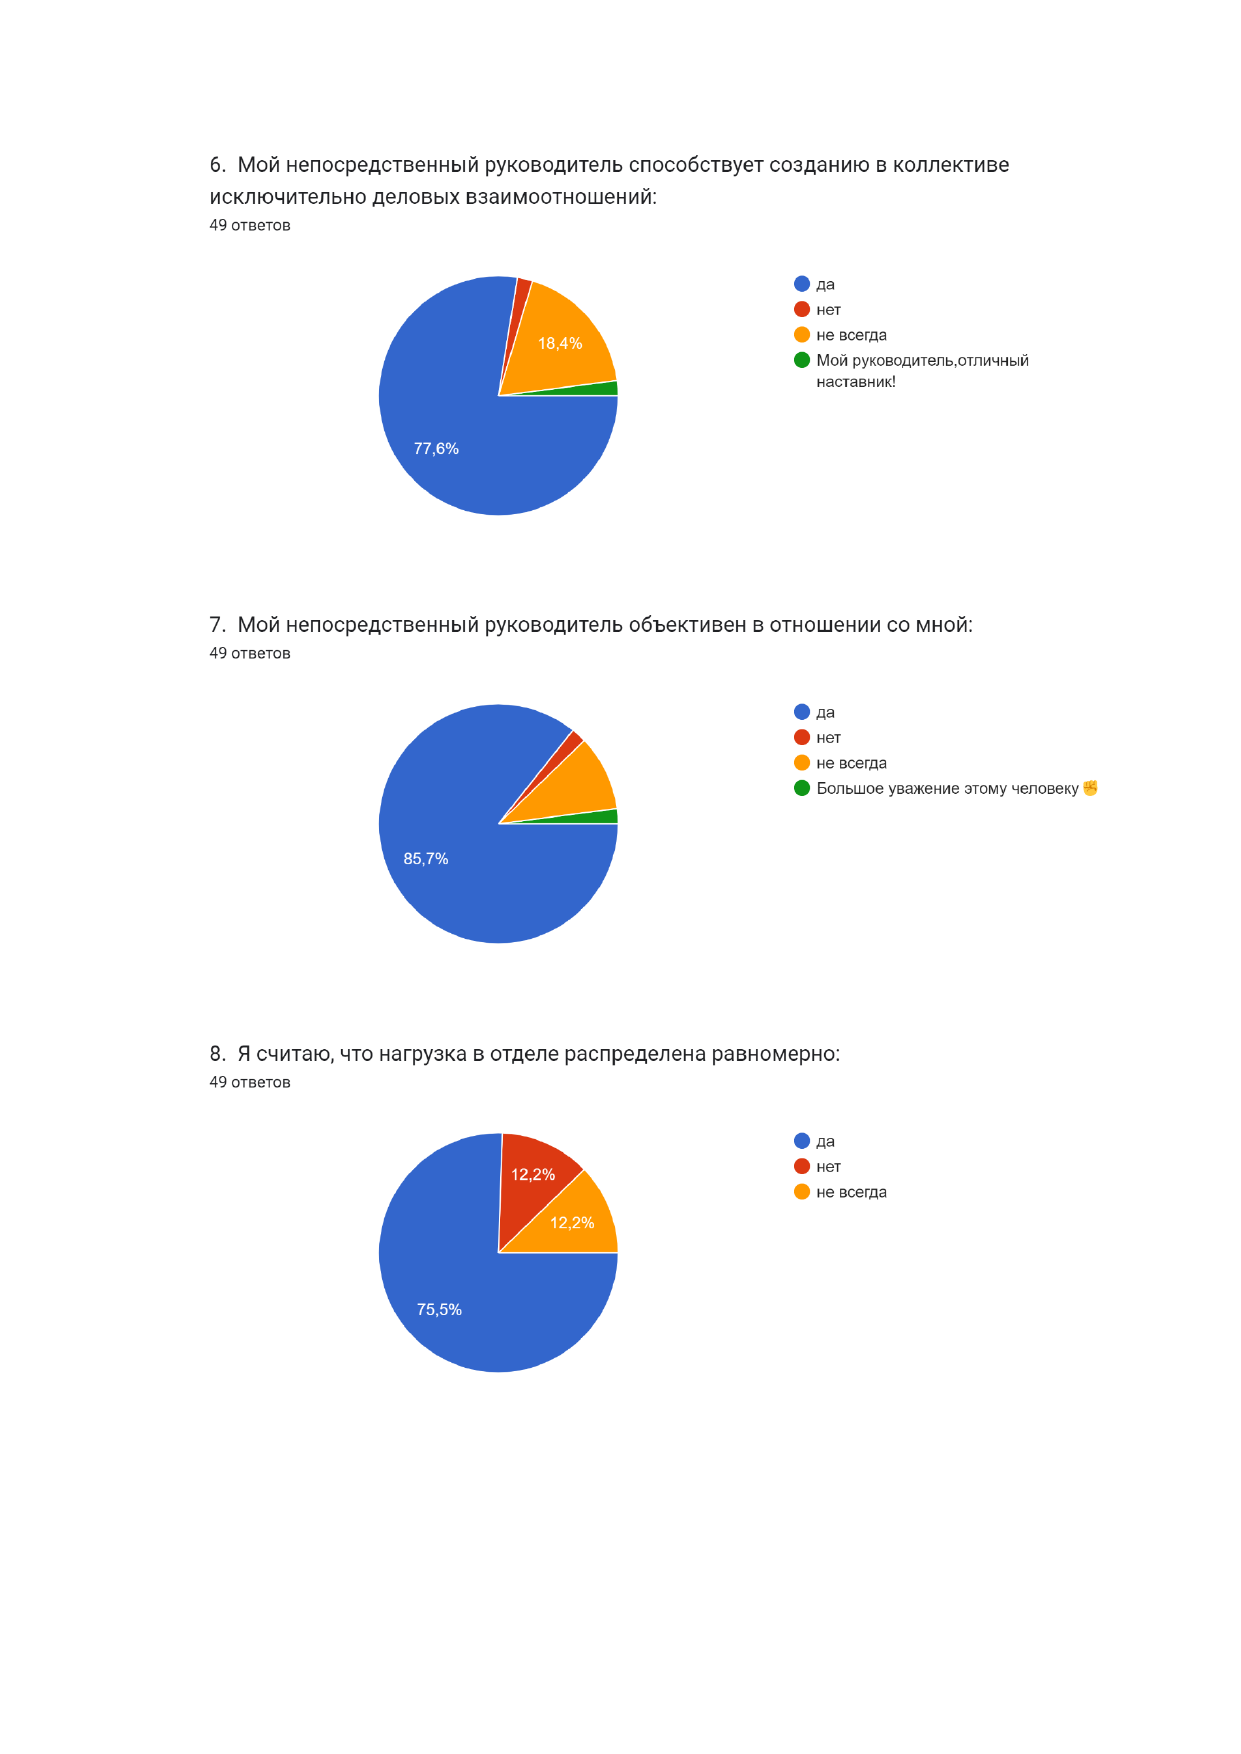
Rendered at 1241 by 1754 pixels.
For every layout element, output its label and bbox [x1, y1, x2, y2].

picture [177, 1007, 1152, 1418]
picture [177, 118, 1152, 561]
picture [177, 578, 1152, 989]
